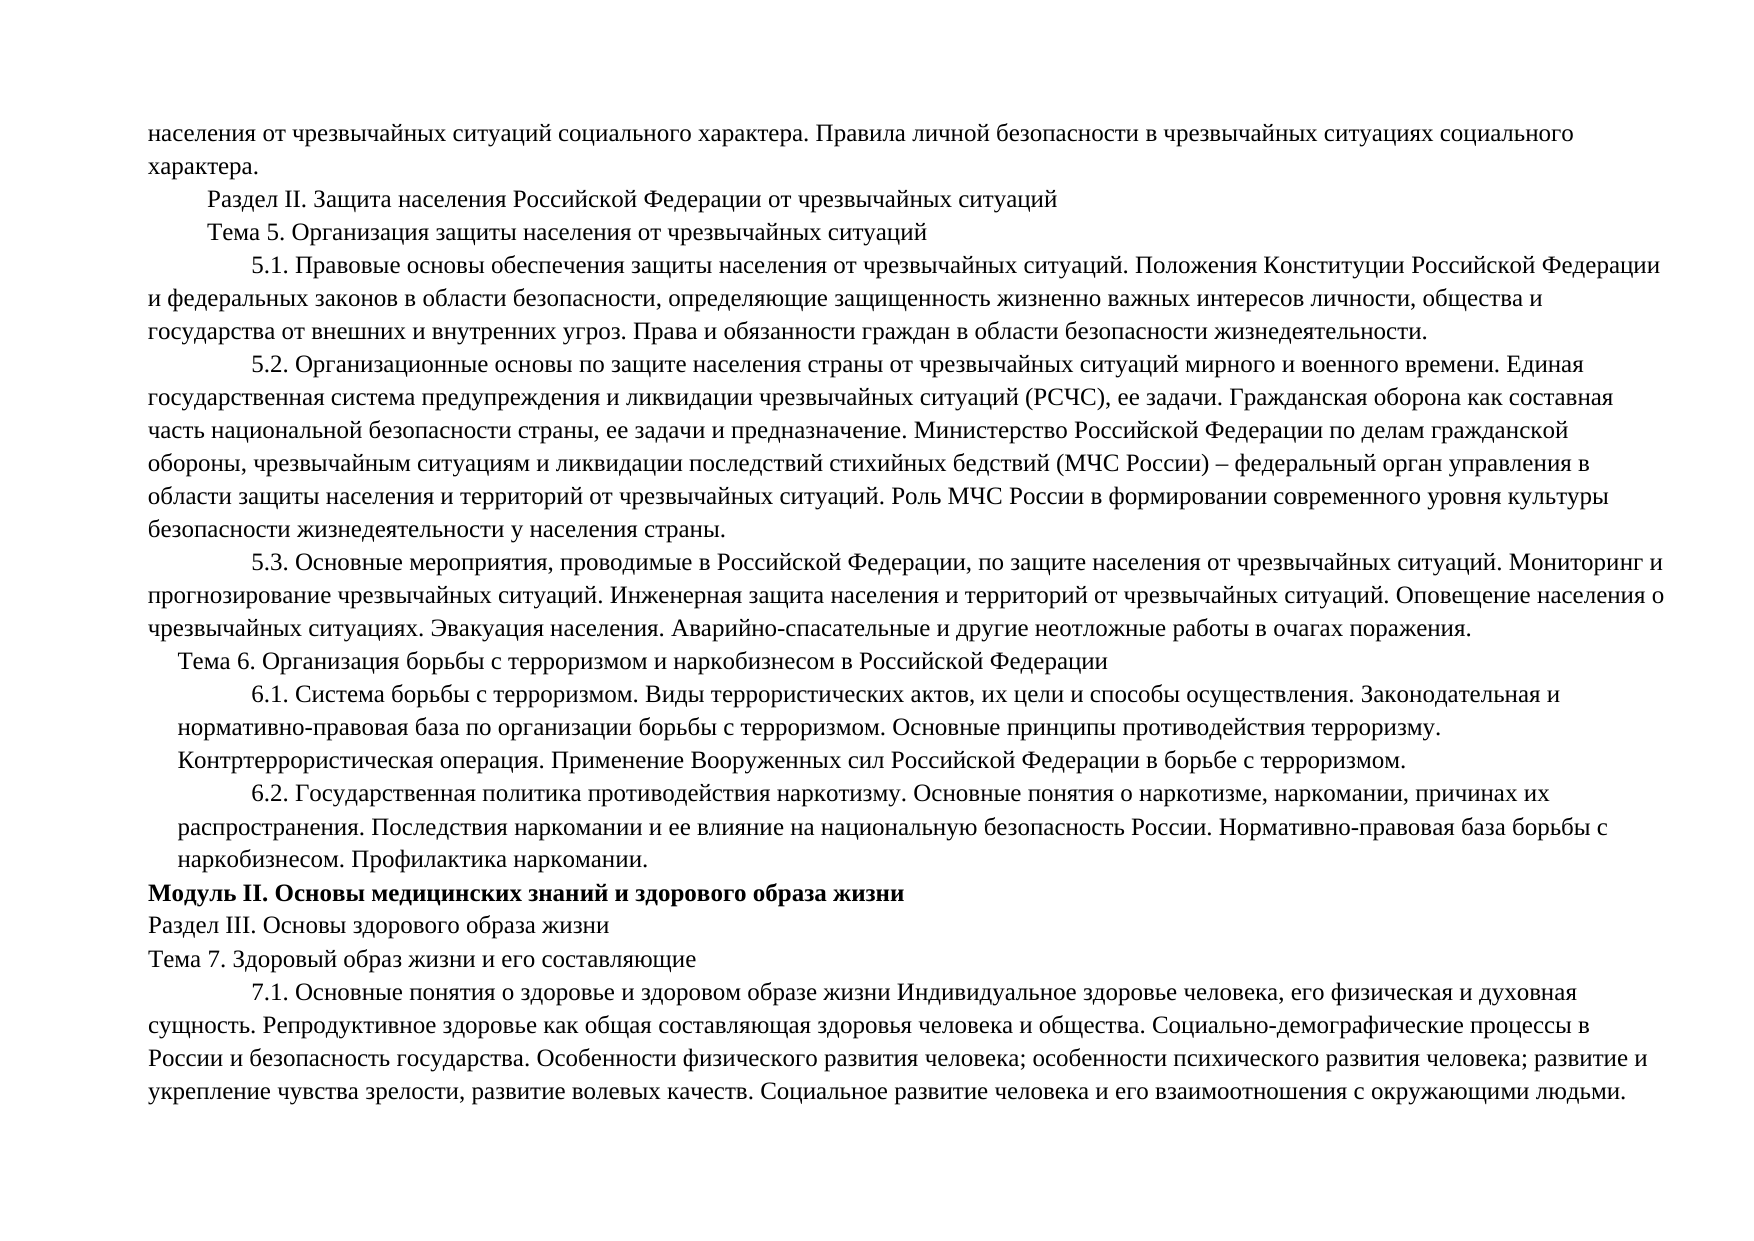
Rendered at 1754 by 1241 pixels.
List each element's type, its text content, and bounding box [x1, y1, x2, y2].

text 5.2. Организационные основы по защите населения страны от чрезвычайных ситуаций мирного и военного времени. Единая государственная система предупреждения и ликвидации чрезвычайных ситуаций (РСЧС), ее задачи. Гражданская оборона как составная часть национальной безопасности страны, ее задачи и предназначение. Министерство Российской Федерации по делам гражданской обороны, чрезвычайным ситуациям и ликвидации последствий стихийных бедствий (МЧС России) – федеральный орган управления в области защиты населения и территорий от чрезвычайных ситуаций. Роль МЧС России в формировании современного уровня культуры безопасности жизнедеятельности у населения страны. [148, 349, 1665, 543]
text Раздел III. Основы здорового образа жизни [89, 911, 1665, 939]
text Раздел II. Защита населения Российской Федерации от чрезвычайных ситуаций [148, 184, 1665, 213]
text Тема 7. Здоровый образ жизни и его составляющие [89, 944, 1665, 972]
text 5.3. Основные мероприятия, проводимые в Российской Федерации, по защите населения от чрезвычайных ситуаций. Мониторинг и прогнозирование чрезвычайных ситуаций. Инженерная защита населения и территорий от чрезвычайных ситуаций. Оповещение населения о чрезвычайных ситуациях. Эвакуация населения. Аварийно-спасательные и другие неотложные работы в очагах поражения. [148, 547, 1665, 642]
text 5.1. Правовые основы обеспечения защиты населения от чрезвычайных ситуаций. Положения Конституции Российской Федерации и федеральных законов в области безопасности, определяющие защищенность жизненно важных интересов личности, общества и государства от внешних и внутренних угроз. Права и обязанности граждан в области безопасности жизнедеятельности. [148, 250, 1665, 345]
text Модуль II. Основы медицинских знаний и здорового образа жизни [89, 878, 1665, 906]
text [148, 118, 1665, 180]
text 6.1. Система борьбы с терроризмом. Виды террористических актов, их цели и способы осуществления. Законодательная и нормативно-правовая база по организации борьбы с терроризмом. Основные принципы противодействия терроризму. Контртеррористическая операция. Применение Вооруженных сил Российской Федерации в борьбе с терроризмом. [177, 679, 1665, 774]
text 6.2. Государственная политика противодействия наркотизму. Основные понятия о наркотизме, наркомании, причинах их распространения. Последствия наркомании и ее влияние на национальную безопасность России. Нормативно-правовая база борьбы с наркобизнесом. Профилактика наркомании. [177, 778, 1665, 873]
text Тема 5. Организация защиты населения от чрезвычайных ситуаций [148, 217, 1665, 246]
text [148, 977, 1665, 1104]
text Тема 6. Организация борьбы с терроризмом и наркобизнесом в Российской Федерации [177, 646, 1665, 675]
